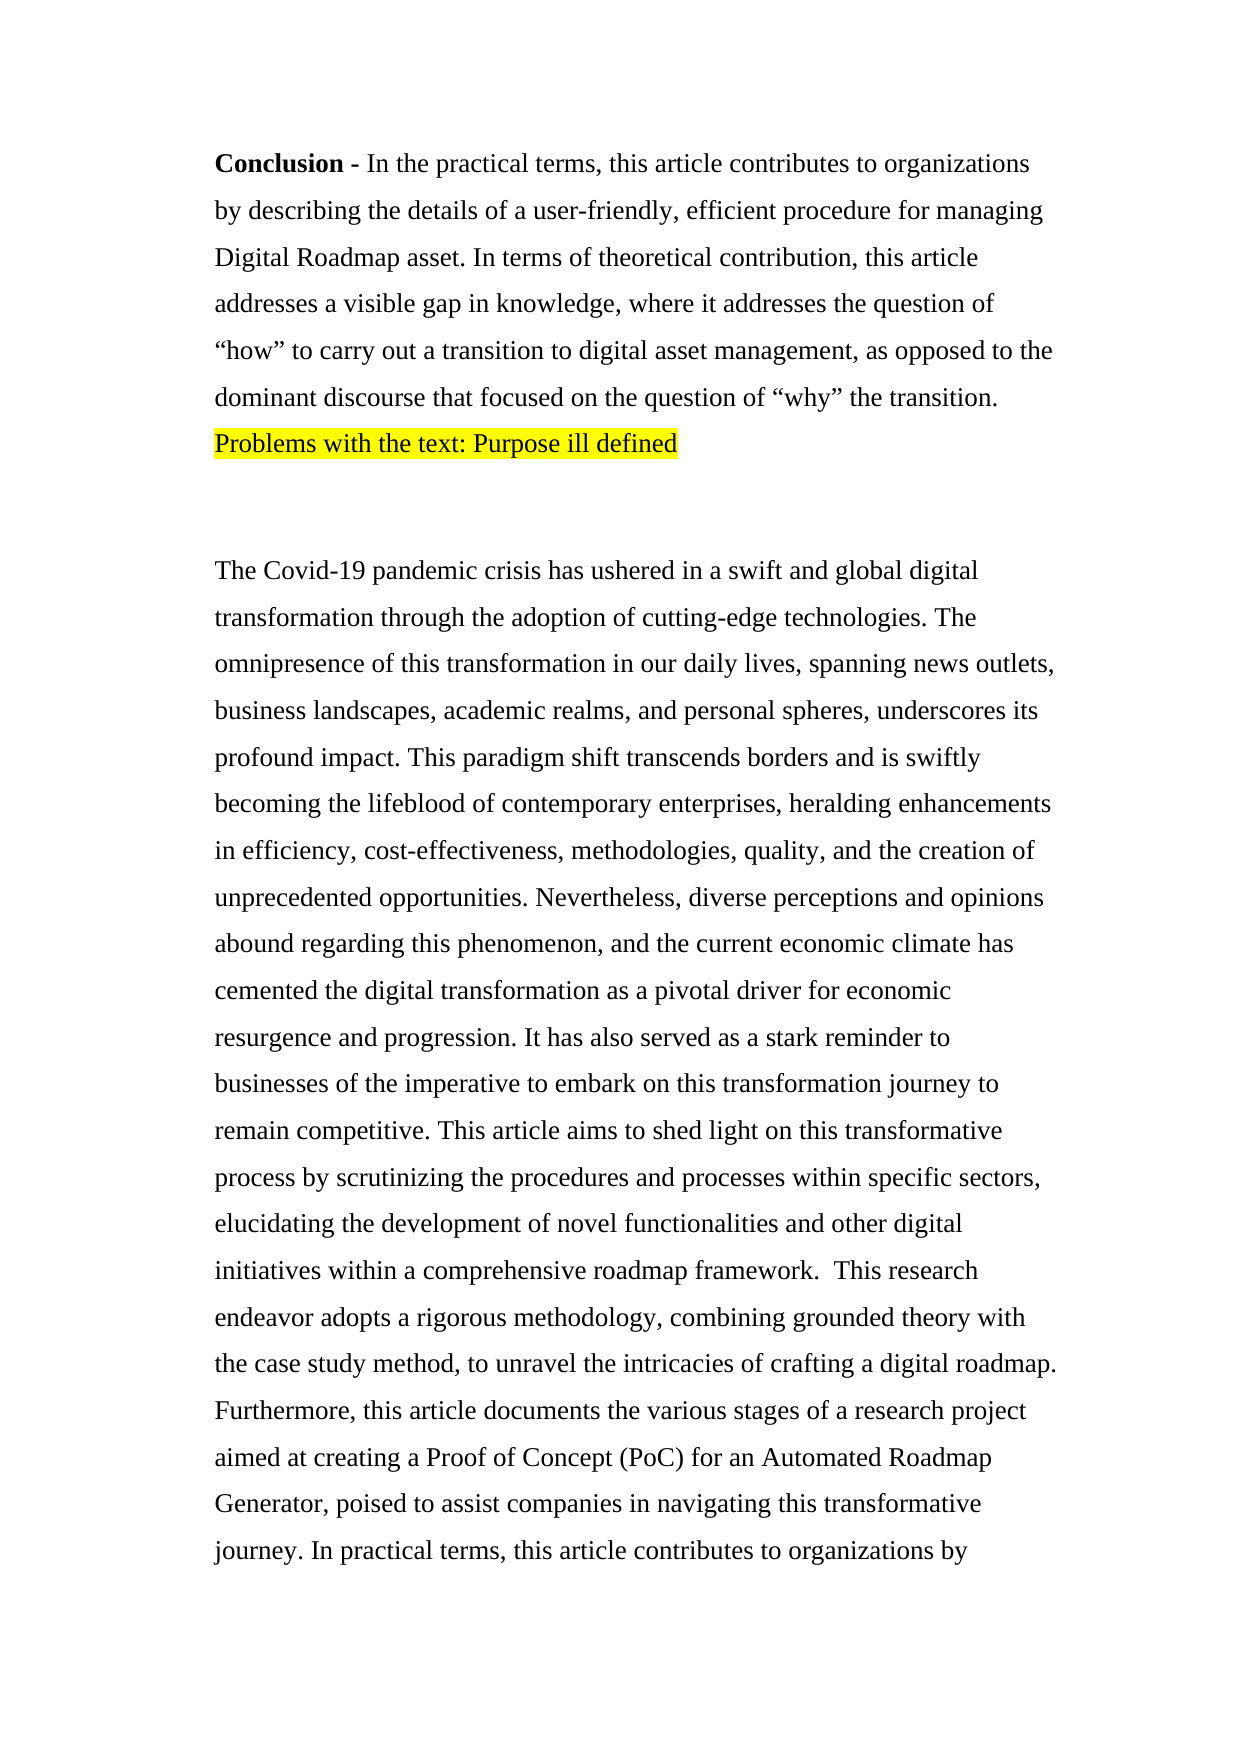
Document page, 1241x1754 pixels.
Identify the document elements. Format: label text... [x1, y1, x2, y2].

text Conclusion - In the practical terms, this article contributes to organizations by describing the details of a user-friendly, efficient procedure for managing Digital Roadmap asset. In terms of theoretical contribution, this article addresses a visible gap in knowledge, where it addresses the question of “how” to carry out a transition to digital asset management, as opposed to the dominant discourse that focused on the question of “why” the transition. Problems with the text: Purpose ill defined [214, 148, 1063, 459]
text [214, 554, 1063, 1565]
